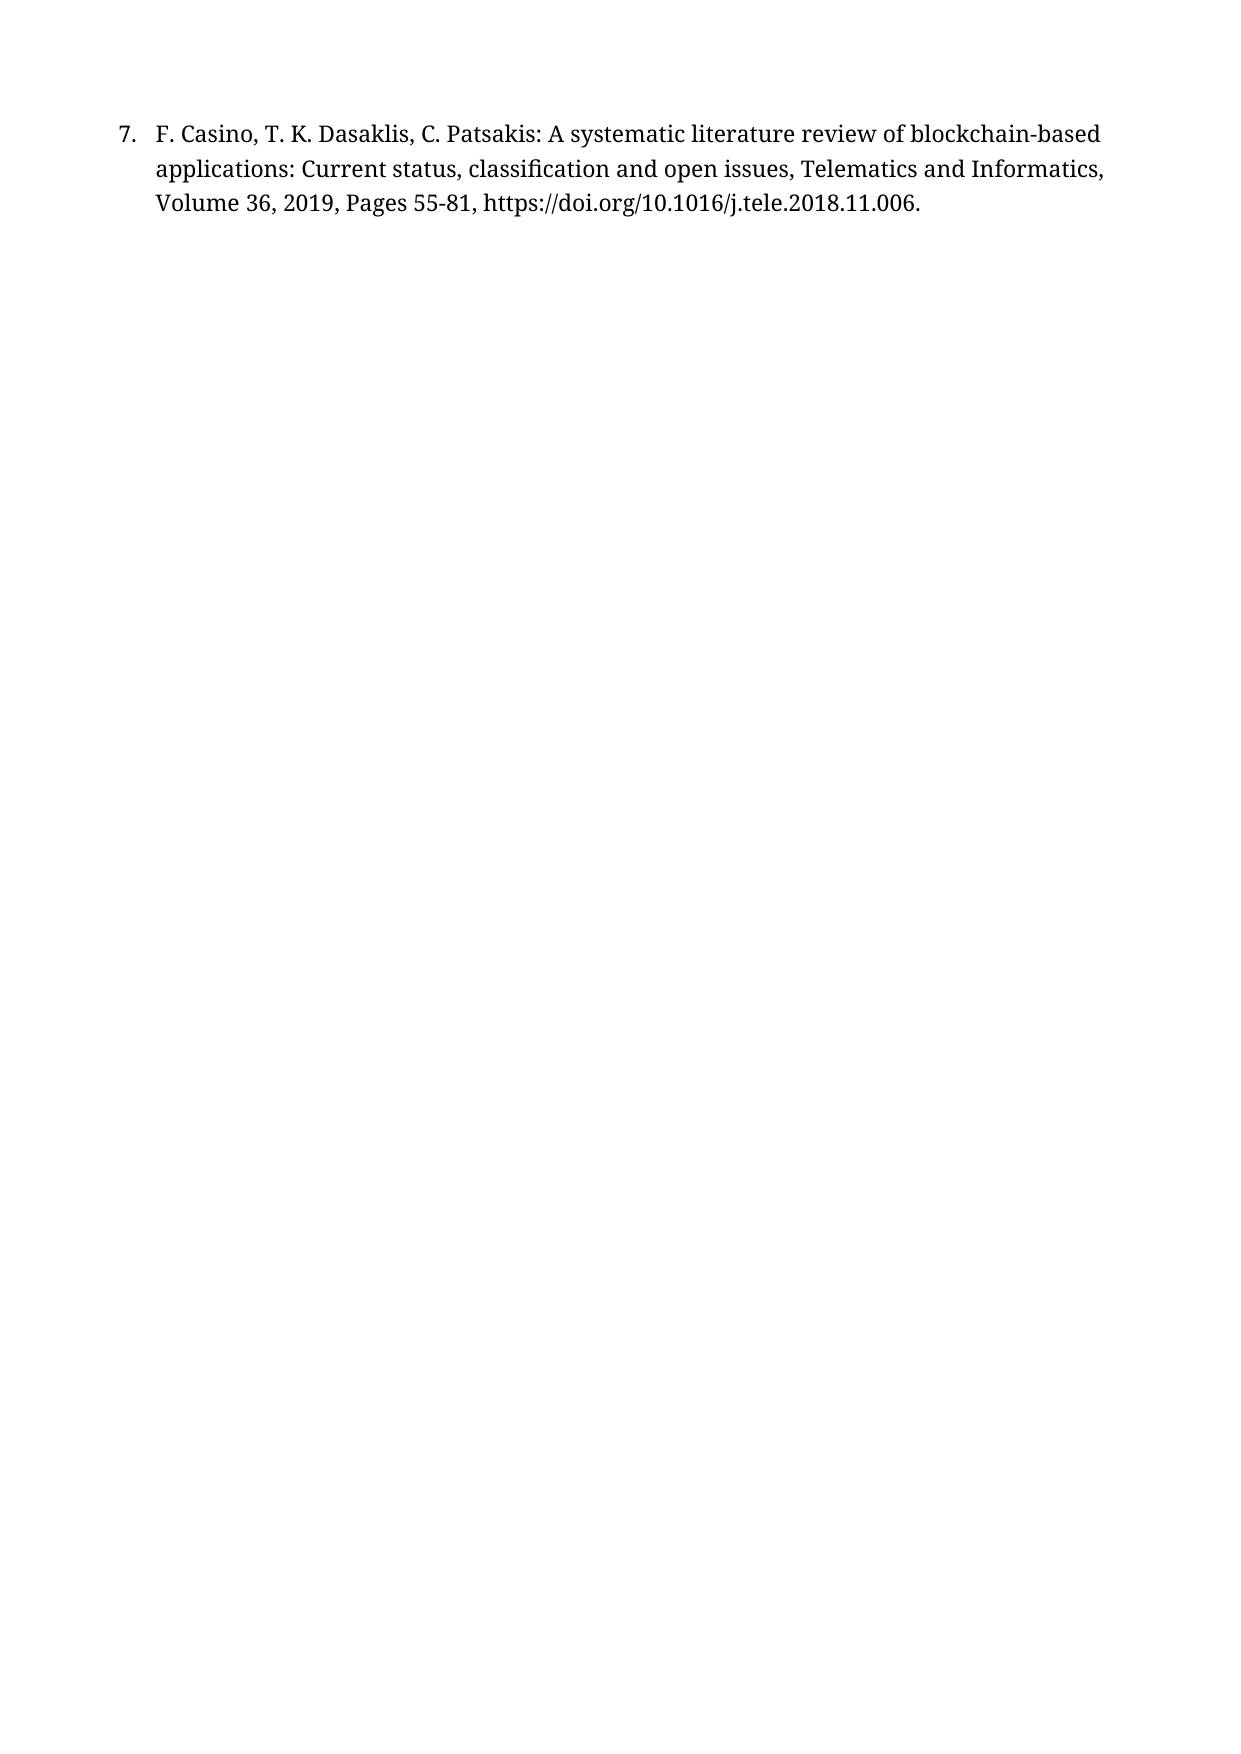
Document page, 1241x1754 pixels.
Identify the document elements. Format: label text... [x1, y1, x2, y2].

list F. Casino, T. K. Dasaklis, C. Patsakis: A systematic literature review of blockchain-based applications: Current status, classification and open issues, Telematics and Informatics, Volume 36, 2019, Pages 55-81, https://doi.org/10.1016/j.tele.2018.11.006. [118, 118, 1122, 218]
